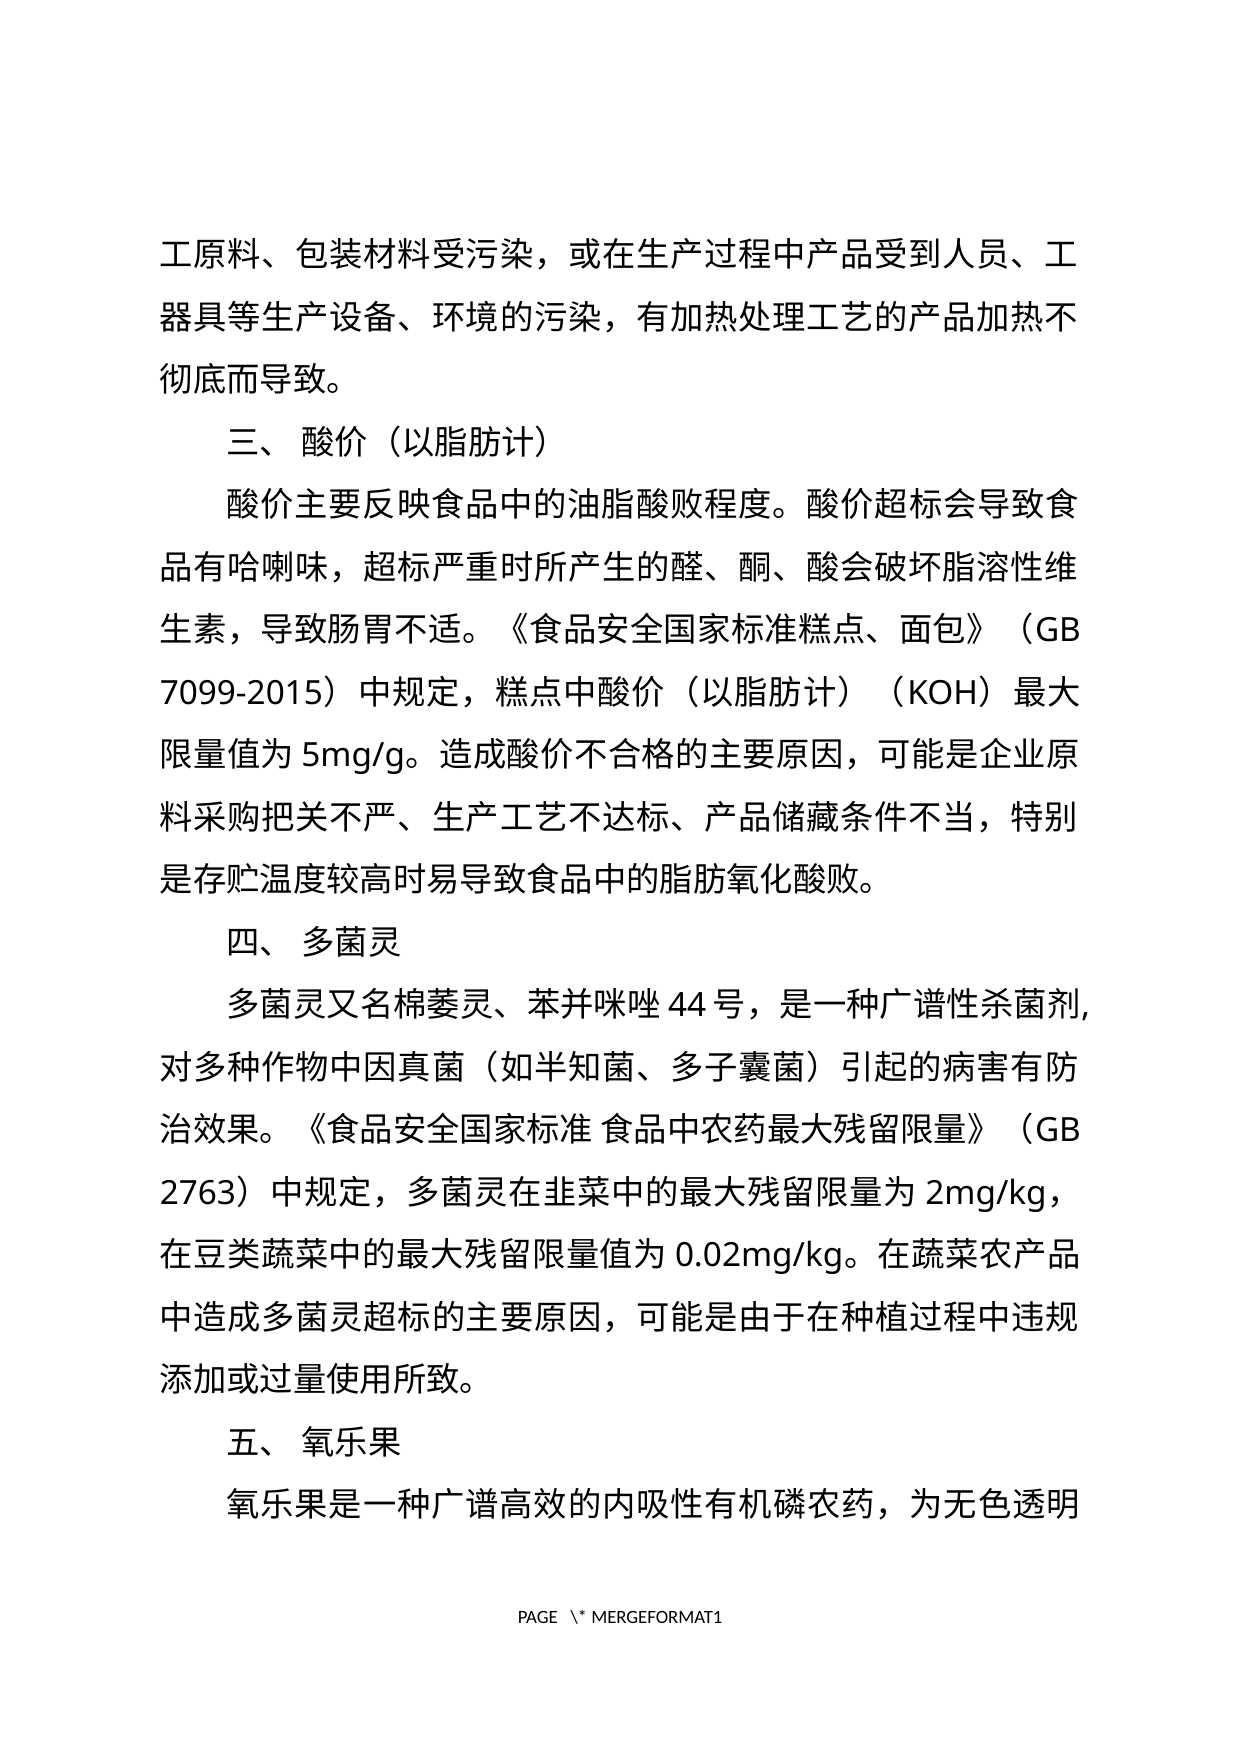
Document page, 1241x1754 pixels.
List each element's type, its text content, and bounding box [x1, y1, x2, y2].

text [159, 217, 1081, 404]
list 氧乐果 [226, 1404, 1081, 1467]
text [159, 1467, 1081, 1529]
text 酸价主要反映食品中的油脂酸败程度。酸价超标会导致食品有哈喇味，超标严重时所产生的醛、酮、酸会破坏脂溶性维生素，导致肠胃不适。《食品安全国家标准糕点、面包》（GB 7099-2015）中规定，糕点中酸价（以脂肪计）（KOH）最大限量值为5mg/g。造成酸价不合格的主要原因，可能是企业原料采购把关不严、生产工艺不达标、产品储藏条件不当，特别是存贮温度较高时易导致食品中的脂肪氧化酸败。 [159, 467, 1081, 904]
list 多菌灵 [226, 904, 1081, 967]
text 多菌灵又名棉萎灵、苯并咪唑44号，是一种广谱性杀菌剂,对多种作物中因真菌（如半知菌、多子囊菌）引起的病害有防治效果。《食品安全国家标准 食品中农药最大残留限量》（GB 2763）中规定，多菌灵在韭菜中的最大残留限量为2mg/kg，在豆类蔬菜中的最大残留限量值为0.02mg/kg。在蔬菜农产品中造成多菌灵超标的主要原因，可能是由于在种植过程中违规添加或过量使用所致。 [159, 967, 1081, 1404]
list 酸价（以脂肪计） [226, 404, 1081, 467]
